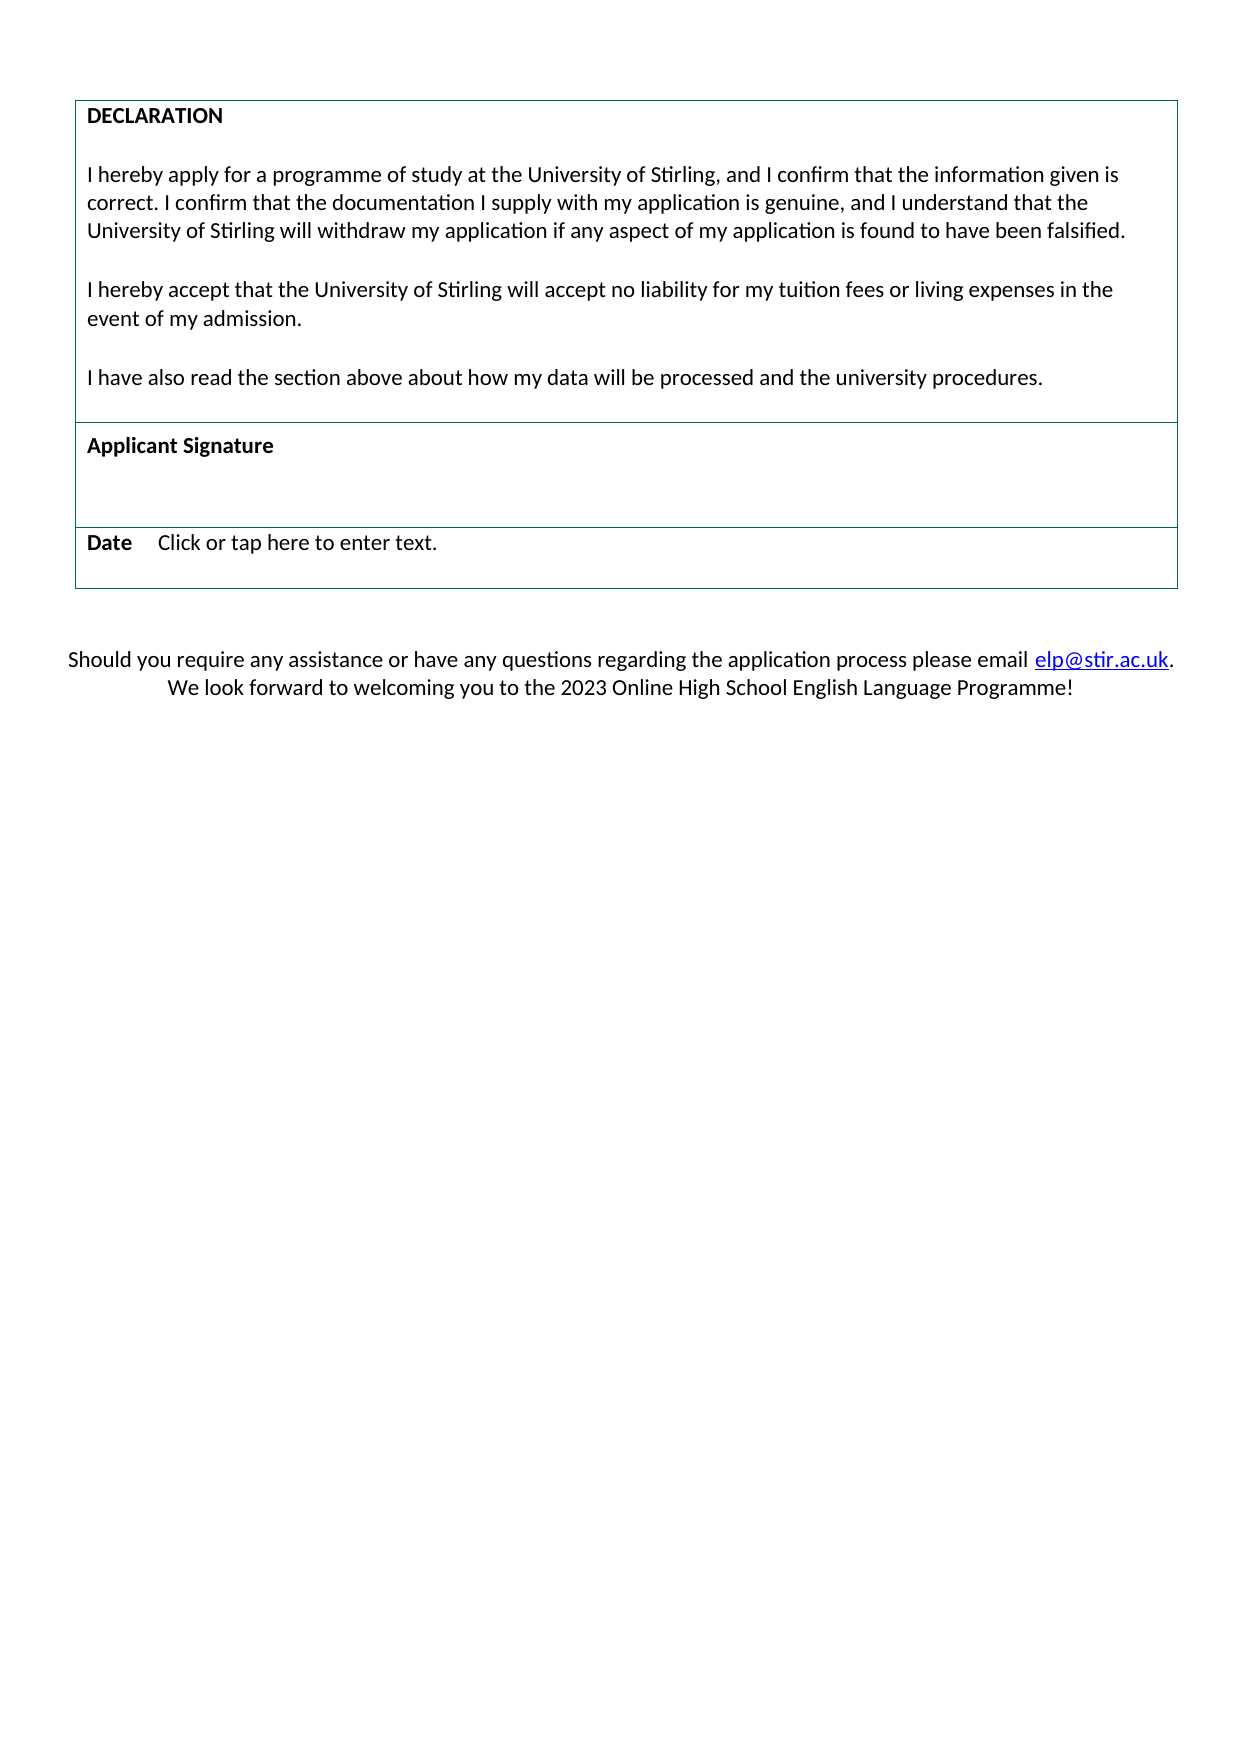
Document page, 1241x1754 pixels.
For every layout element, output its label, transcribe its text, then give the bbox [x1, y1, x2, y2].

table_cell DECLARATION I hereby apply for a programme of study at the University of Stirling, and I confirm that the information given is correct. I confirm that the documentation I supply with my application is genuine, and I understand that the University of Stirling will withdraw my application if any aspect of my application is found to have been falsified. I hereby accept that the University of Stirling will accept no liability for my tuition fees or living expenses in the event of my admission. I have also read the section above about how my data will be processed and the university procedures. [76, 101, 1177, 422]
table_cell Applicant Signature [76, 423, 1177, 527]
text Should you require any assistance or have any questions regarding the application process please email elp@stir.ac.uk. We look forward to welcoming you to the 2023 Online High School English Language Programme! [64, 645, 1178, 701]
table_cell Date [76, 528, 1177, 588]
